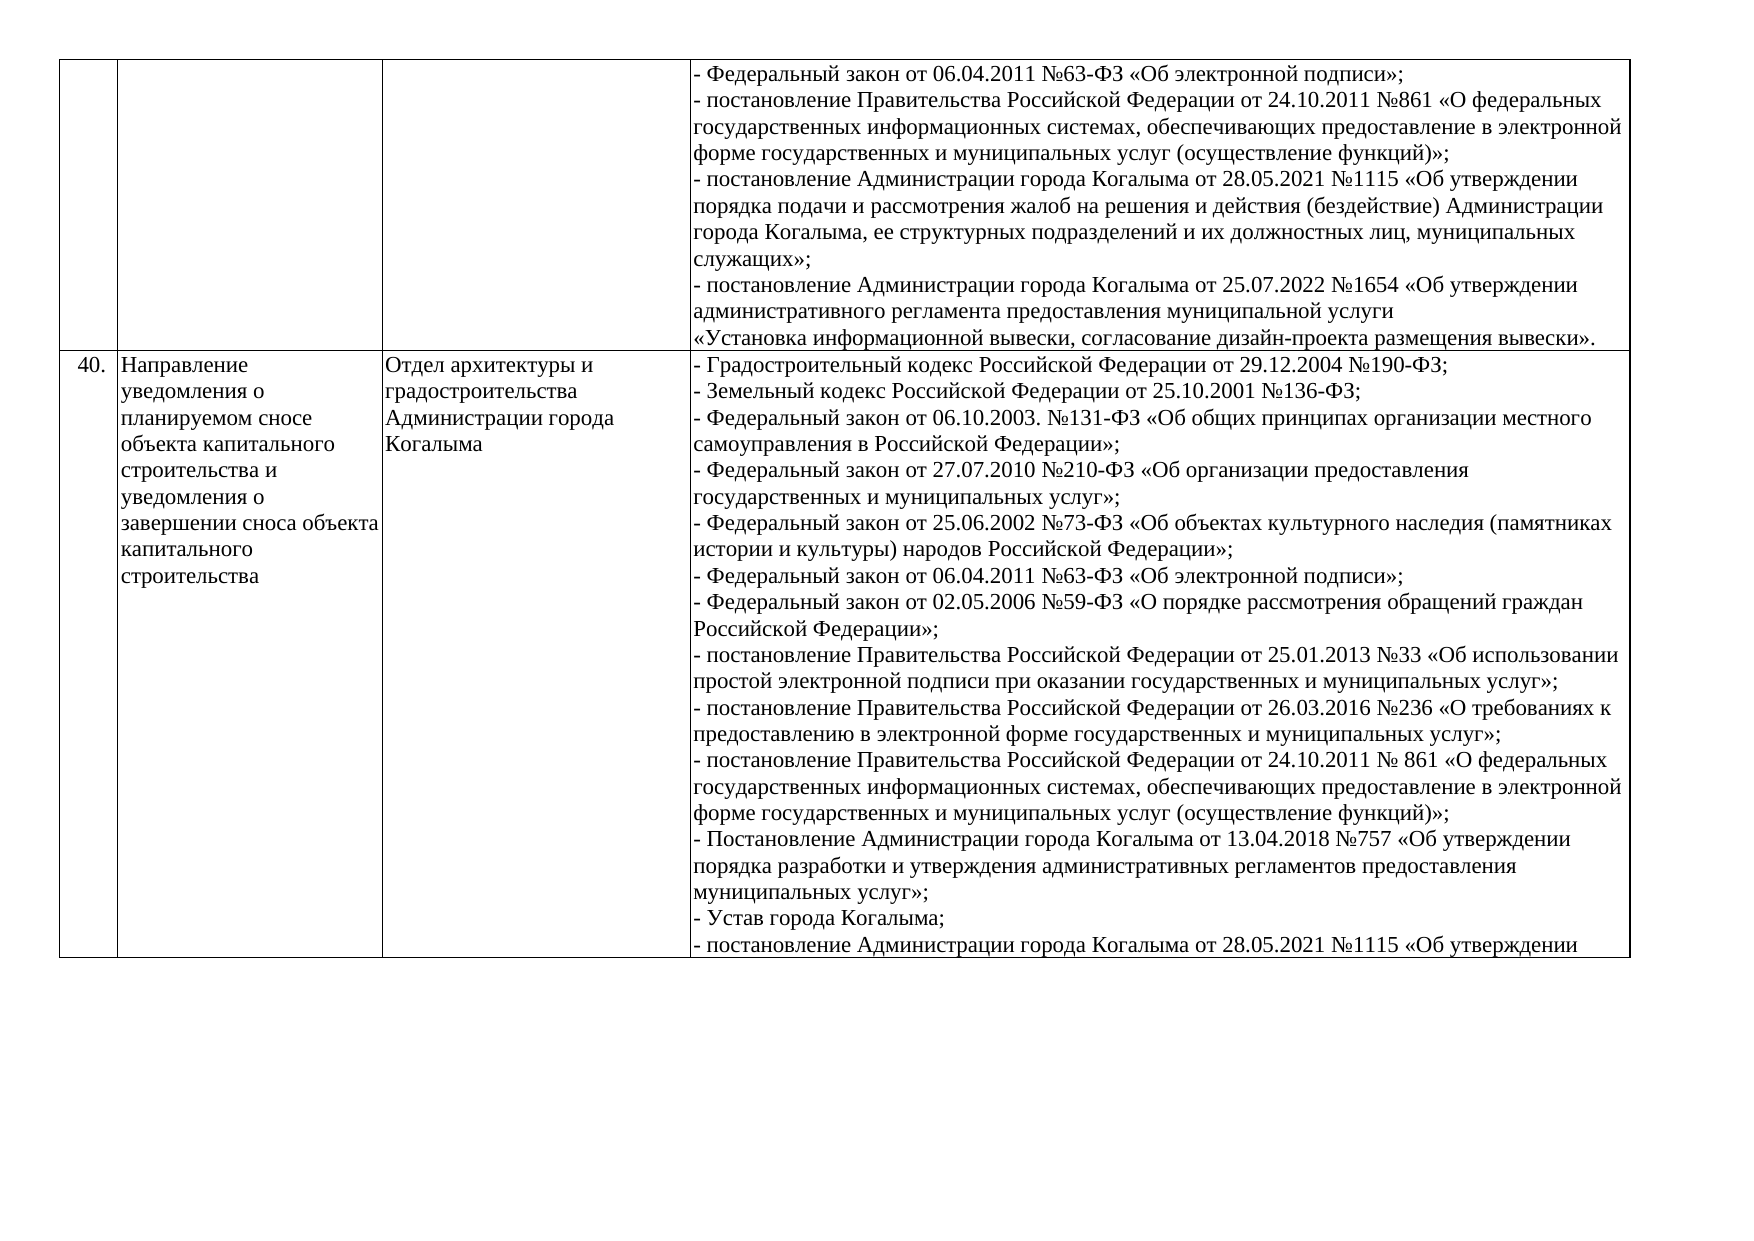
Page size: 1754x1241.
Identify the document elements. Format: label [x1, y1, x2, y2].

table_cell [691, 351, 1629, 957]
table_cell [60, 351, 117, 957]
table_cell [118, 60, 382, 350]
table_cell [60, 60, 117, 350]
table_cell [383, 351, 690, 957]
table_cell [118, 351, 382, 957]
table_cell [383, 60, 690, 350]
table_cell [691, 60, 1629, 350]
